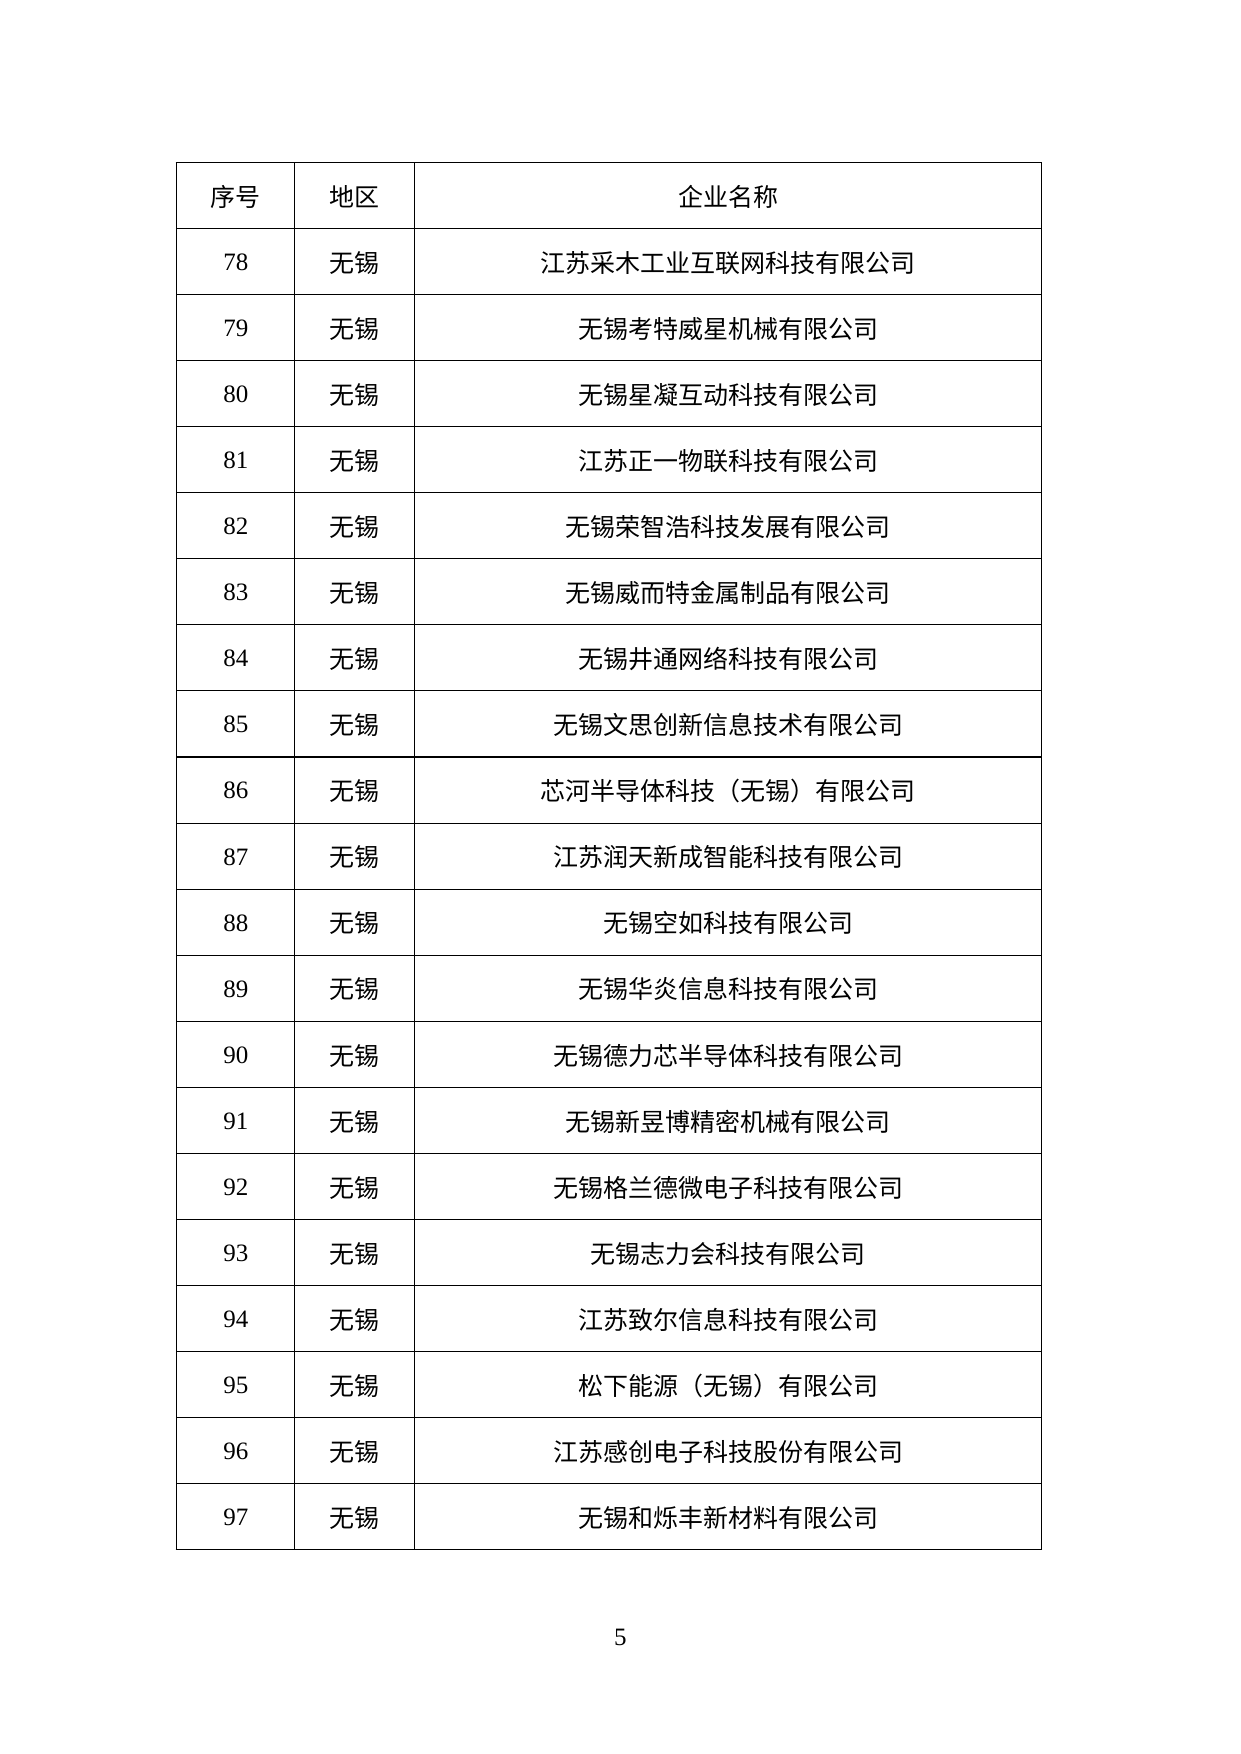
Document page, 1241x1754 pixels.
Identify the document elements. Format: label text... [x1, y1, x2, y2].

table_cell 无锡 [295, 824, 414, 888]
table_cell 江苏正一物联科技有限公司 [415, 427, 1041, 492]
table_cell 96 [177, 1418, 294, 1483]
table_cell 无锡 [295, 691, 414, 756]
table_cell 89 [177, 956, 294, 1021]
table_cell 无锡德力芯半导体科技有限公司 [415, 1022, 1041, 1087]
table_cell 无锡格兰德微电子科技有限公司 [415, 1154, 1041, 1219]
table_header 企业名称 [415, 163, 1041, 228]
table_cell 无锡 [295, 295, 414, 360]
table_cell 无锡 [295, 956, 414, 1021]
table_cell 无锡 [295, 890, 414, 954]
table_header 地区 [295, 163, 414, 228]
table_cell 无锡 [295, 559, 414, 624]
table_cell 无锡 [295, 625, 414, 690]
table_cell 无锡 [295, 1022, 414, 1087]
table_cell 79 [177, 295, 294, 360]
table_cell 无锡新昱博精密机械有限公司 [415, 1088, 1041, 1153]
table_cell 江苏采木工业互联网科技有限公司 [415, 229, 1041, 294]
table_cell 无锡 [295, 361, 414, 426]
table_cell 无锡 [295, 1352, 414, 1417]
table_cell 芯河半导体科技（无锡）有限公司 [415, 758, 1041, 822]
table_cell 无锡荣智浩科技发展有限公司 [415, 493, 1041, 558]
table_cell 江苏感创电子科技股份有限公司 [415, 1418, 1041, 1483]
table_header 序号 [177, 163, 294, 228]
table_cell 95 [177, 1352, 294, 1417]
table_cell 松下能源（无锡）有限公司 [415, 1352, 1041, 1417]
table_cell 江苏致尔信息科技有限公司 [415, 1286, 1041, 1351]
table_cell 无锡志力会科技有限公司 [415, 1220, 1041, 1285]
table_cell 无锡 [295, 1286, 414, 1351]
table_cell 无锡 [295, 1484, 414, 1549]
table_cell 80 [177, 361, 294, 426]
table_cell 91 [177, 1088, 294, 1153]
table_cell 84 [177, 625, 294, 690]
table_cell 85 [177, 691, 294, 756]
table_cell 88 [177, 890, 294, 954]
table_cell 无锡 [295, 229, 414, 294]
table_cell 无锡威而特金属制品有限公司 [415, 559, 1041, 624]
table_cell 无锡 [295, 1418, 414, 1483]
table_cell 97 [177, 1484, 294, 1549]
table_cell 83 [177, 559, 294, 624]
table_cell 无锡 [295, 493, 414, 558]
table_cell 无锡文思创新信息技术有限公司 [415, 691, 1041, 756]
table_cell 江苏润天新成智能科技有限公司 [415, 824, 1041, 888]
table_cell 无锡 [295, 758, 414, 822]
table_cell 无锡星凝互动科技有限公司 [415, 361, 1041, 426]
table_cell 94 [177, 1286, 294, 1351]
table_cell 无锡井通网络科技有限公司 [415, 625, 1041, 690]
table_cell 86 [177, 758, 294, 822]
table_cell 81 [177, 427, 294, 492]
table_cell 92 [177, 1154, 294, 1219]
table_cell 82 [177, 493, 294, 558]
table_cell 无锡华炎信息科技有限公司 [415, 956, 1041, 1021]
table_cell 无锡 [295, 1088, 414, 1153]
table_cell 87 [177, 824, 294, 888]
table_cell 93 [177, 1220, 294, 1285]
table_cell 无锡 [295, 1154, 414, 1219]
table_cell 无锡 [295, 427, 414, 492]
table_cell 无锡 [295, 1220, 414, 1285]
table_cell 无锡和烁丰新材料有限公司 [415, 1484, 1041, 1549]
table_cell 无锡空如科技有限公司 [415, 890, 1041, 954]
table_cell 78 [177, 229, 294, 294]
table_cell 无锡考特威星机械有限公司 [415, 295, 1041, 360]
table_cell 90 [177, 1022, 294, 1087]
